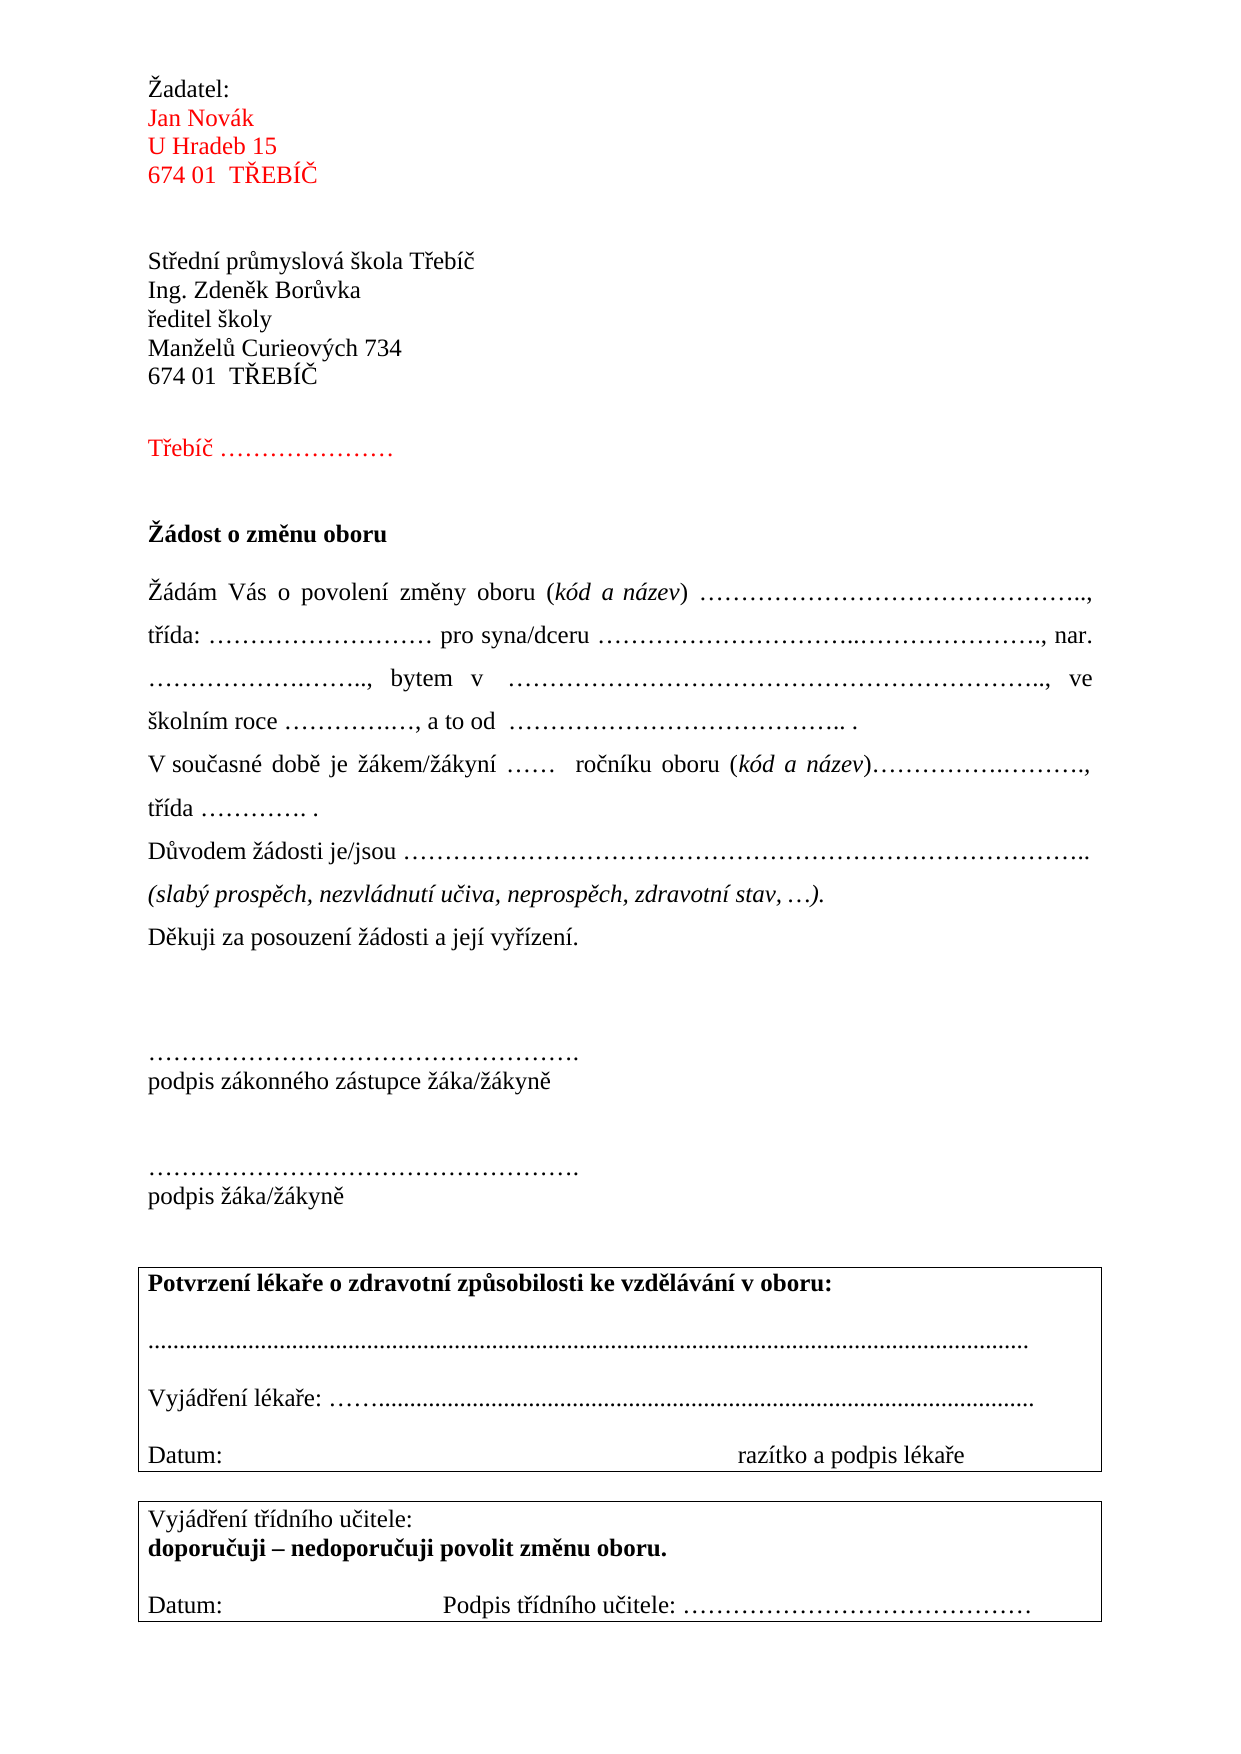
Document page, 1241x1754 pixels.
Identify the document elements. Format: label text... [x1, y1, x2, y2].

text podpis zákonného zástupce žáka/žákyně [148, 1066, 1093, 1094]
text 674 01 TŘEBÍČ [148, 361, 1093, 390]
text doporučuji – nedoporučuji povolit změnu oboru. [148, 1533, 1093, 1562]
text V současné době je žákem/žákyní …… ročníku oboru (kód a název)…………….………., třída …………. . [148, 749, 1093, 821]
text (slabý prospěch, nezvládnutí učiva, neprospěch, zdravotní stav, …). [148, 879, 1093, 908]
text Ing. [148, 275, 1093, 304]
text Potvrzení lékaře o zdravotní způsobilosti ke vzdělávání v oboru: [139, 1268, 1101, 1297]
text Datum: Podpis třídního učitele: …………………………………… [139, 1587, 1101, 1621]
text 674 01 TŘEBÍČ [148, 160, 1093, 189]
text Žádost o změnu oboru [148, 519, 1093, 548]
text ……………………………………………. [148, 1037, 1093, 1066]
text Vyjádření lékaře: ……......................................................................................................... [148, 1383, 1093, 1412]
text Střední průmyslová škola Třebíč [148, 246, 1093, 275]
text Žadatel: [148, 74, 1093, 103]
text Žádám Vás o povolení změny oboru (kód a název) ……………………………………….., třída: ……………………… pro syna/dceru …………………………..…………………., nar. ……………….…….., bytem v ……………………………………………………….., ve školním roce ………….…, a to od ………………………………….. . [148, 577, 1093, 735]
text Důvodem žádosti je/jsou ……………………………………………………………………….. [148, 836, 1093, 864]
text podpis žáka/žákyně [148, 1181, 1093, 1209]
text ředitel školy [148, 304, 1093, 333]
text U Hradeb 15 [148, 131, 1093, 160]
text Manželů Curieových 734 [148, 333, 1093, 361]
text Datum: razítko a podpis lékaře [139, 1439, 1101, 1471]
text Děkuji za posouzení žádosti a její vyřízení. [148, 922, 1093, 951]
text ............................................................................................................................................. [148, 1326, 1093, 1354]
text Vyjádření třídního učitele: [139, 1502, 1101, 1533]
text Jan Novák [148, 103, 1093, 131]
text Třebíč ………………… [148, 433, 1093, 462]
text ……………………………………………. [148, 1152, 1093, 1181]
